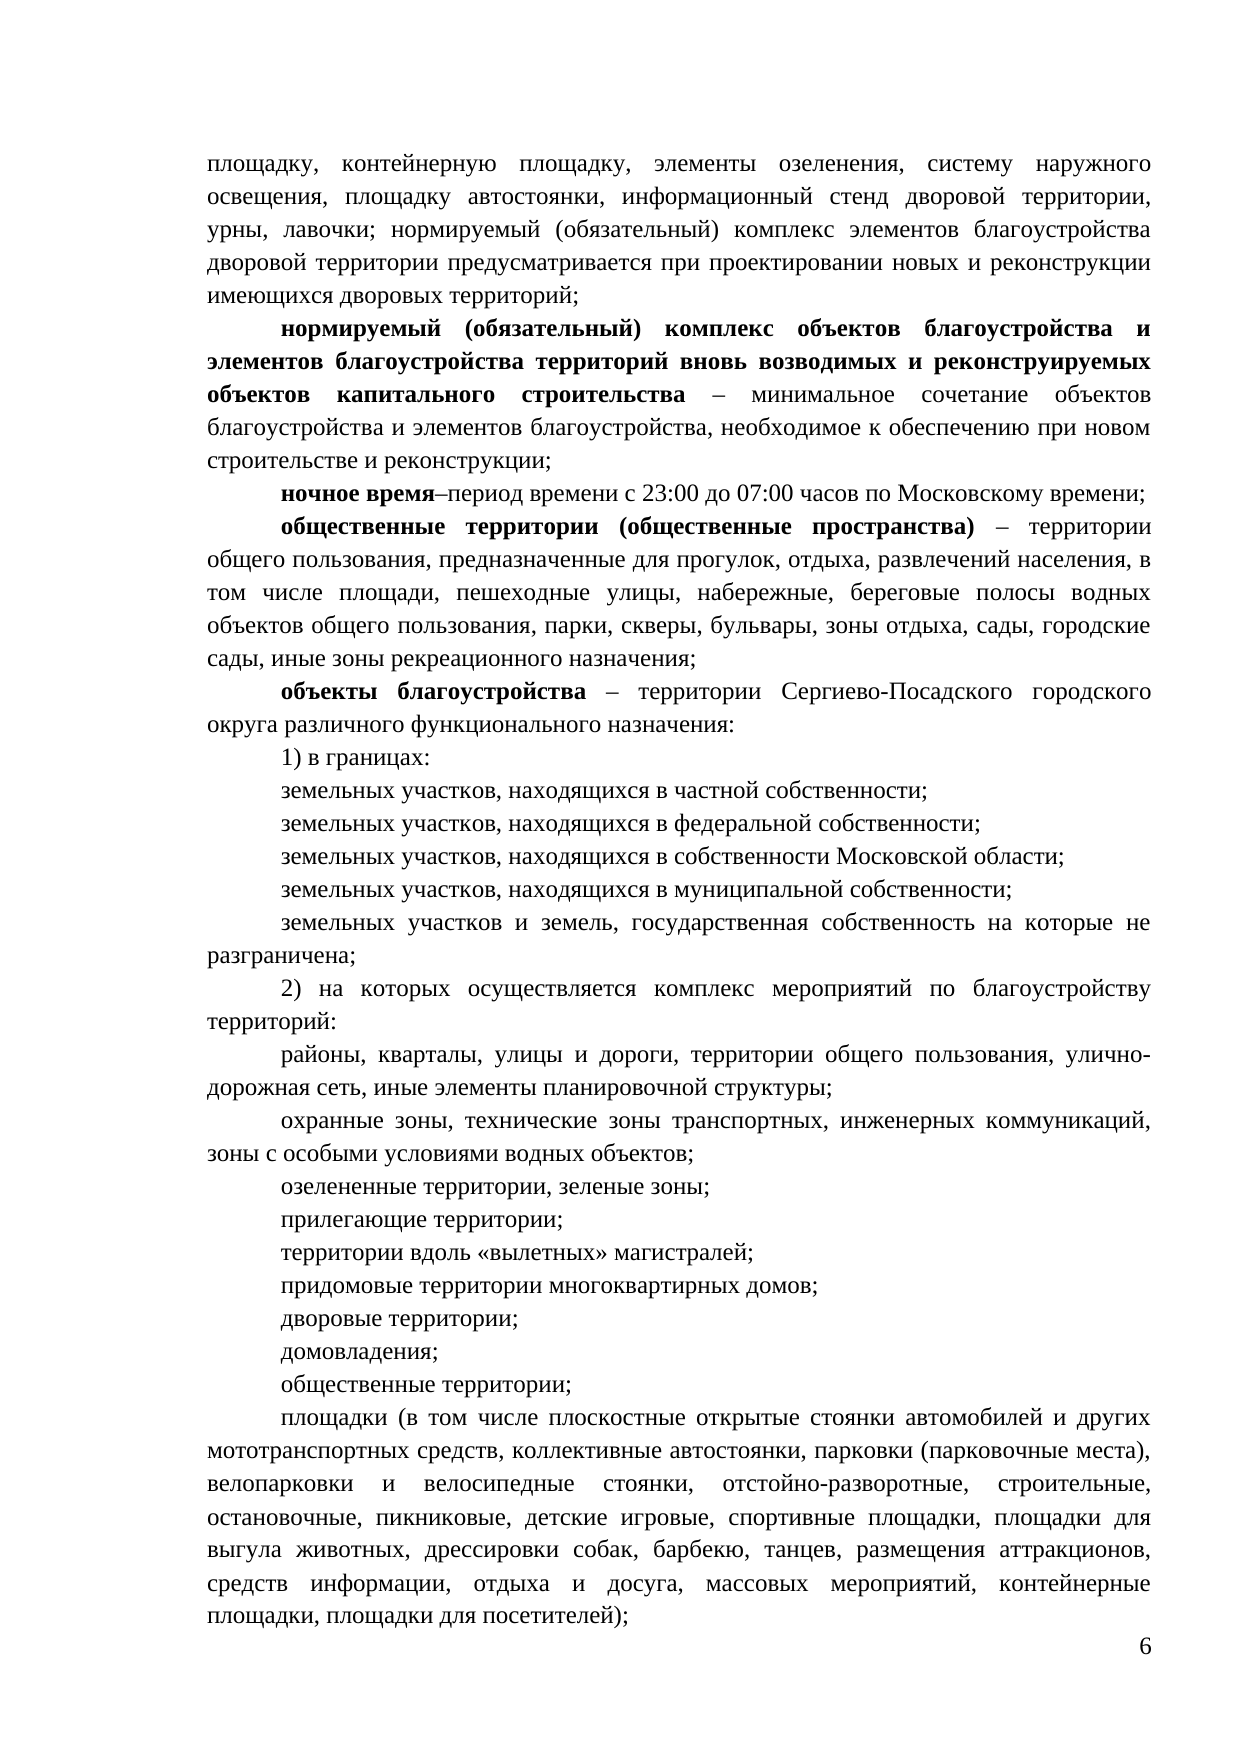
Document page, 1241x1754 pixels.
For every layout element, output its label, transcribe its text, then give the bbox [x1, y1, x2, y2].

text земельных участков, находящихся в частной собственности; [207, 775, 1152, 804]
text нормируемый (обязательный) комплекс объектов благоустройства и элементов благоустройства территорий вновь возводимых и реконструируемых объектов капитального строительства – минимальное сочетание объектов благоустройства и элементов благоустройства, необходимое к обеспечению при новом строительстве и реконструкции; [207, 313, 1152, 474]
text площадки (в том числе плоскостные открытые стоянки автомобилей и других мототранспортных средств, коллективные автостоянки, парковки (парковочные места), велопарковки и велосипедные стоянки, отстойно-разворотные, строительные, остановочные, пикниковые, детские игровые, спортивные площадки, площадки для выгула животных, дрессировки собак, барбекю, танцев, размещения аттракционов, средств информации, отдыха и досуга, массовых мероприятий, контейнерные площадки, площадки для посетителей); [207, 1402, 1152, 1629]
text земельных участков, находящихся в федеральной собственности; [207, 808, 1152, 837]
text земельных участков, находящихся в муниципальной собственности; [207, 874, 1152, 903]
text охранные зоны, технические зоны транспортных, инженерных коммуникаций, зоны с особыми условиями водных объектов; [207, 1105, 1152, 1167]
text 1) в границах: [207, 742, 1152, 771]
text общественные территории; [207, 1369, 1152, 1398]
text 2) на которых осуществляется комплекс мероприятий по благоустройству территорий: [207, 973, 1152, 1035]
text прилегающие территории; [207, 1204, 1152, 1233]
text ночное время–период времени с 23:00 до 07:00 часов по Московскому времени; [207, 478, 1152, 507]
text домовладения; [207, 1336, 1152, 1365]
text дворовые территории; [207, 1303, 1152, 1332]
text районы, кварталы, улицы и дороги, территории общего пользования, улично-дорожная сеть, иные элементы планировочной структуры; [207, 1039, 1152, 1101]
text общественные территории (общественные пространства) – территории общего пользования, предназначенные для прогулок, отдыха, развлечений населения, в том числе площади, пешеходные улицы, набережные, береговые полосы водных объектов общего пользования, парки, скверы, бульвары, зоны отдыха, сады, городские сады, иные зоны рекреационного назначения; [207, 511, 1152, 672]
text объекты благоустройства – территории Сергиево-Посадского городского округа различного функционального назначения: [207, 676, 1152, 738]
text придомовые территории многоквартирных домов; [207, 1270, 1152, 1299]
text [207, 148, 1152, 308]
text озелененные территории, зеленые зоны; [207, 1171, 1152, 1200]
text земельных участков и земель, государственная собственность на которые не разграничена; [207, 907, 1152, 969]
text земельных участков, находящихся в собственности Московской области; [207, 841, 1152, 870]
text территории вдоль «вылетных» магистралей; [207, 1237, 1152, 1266]
